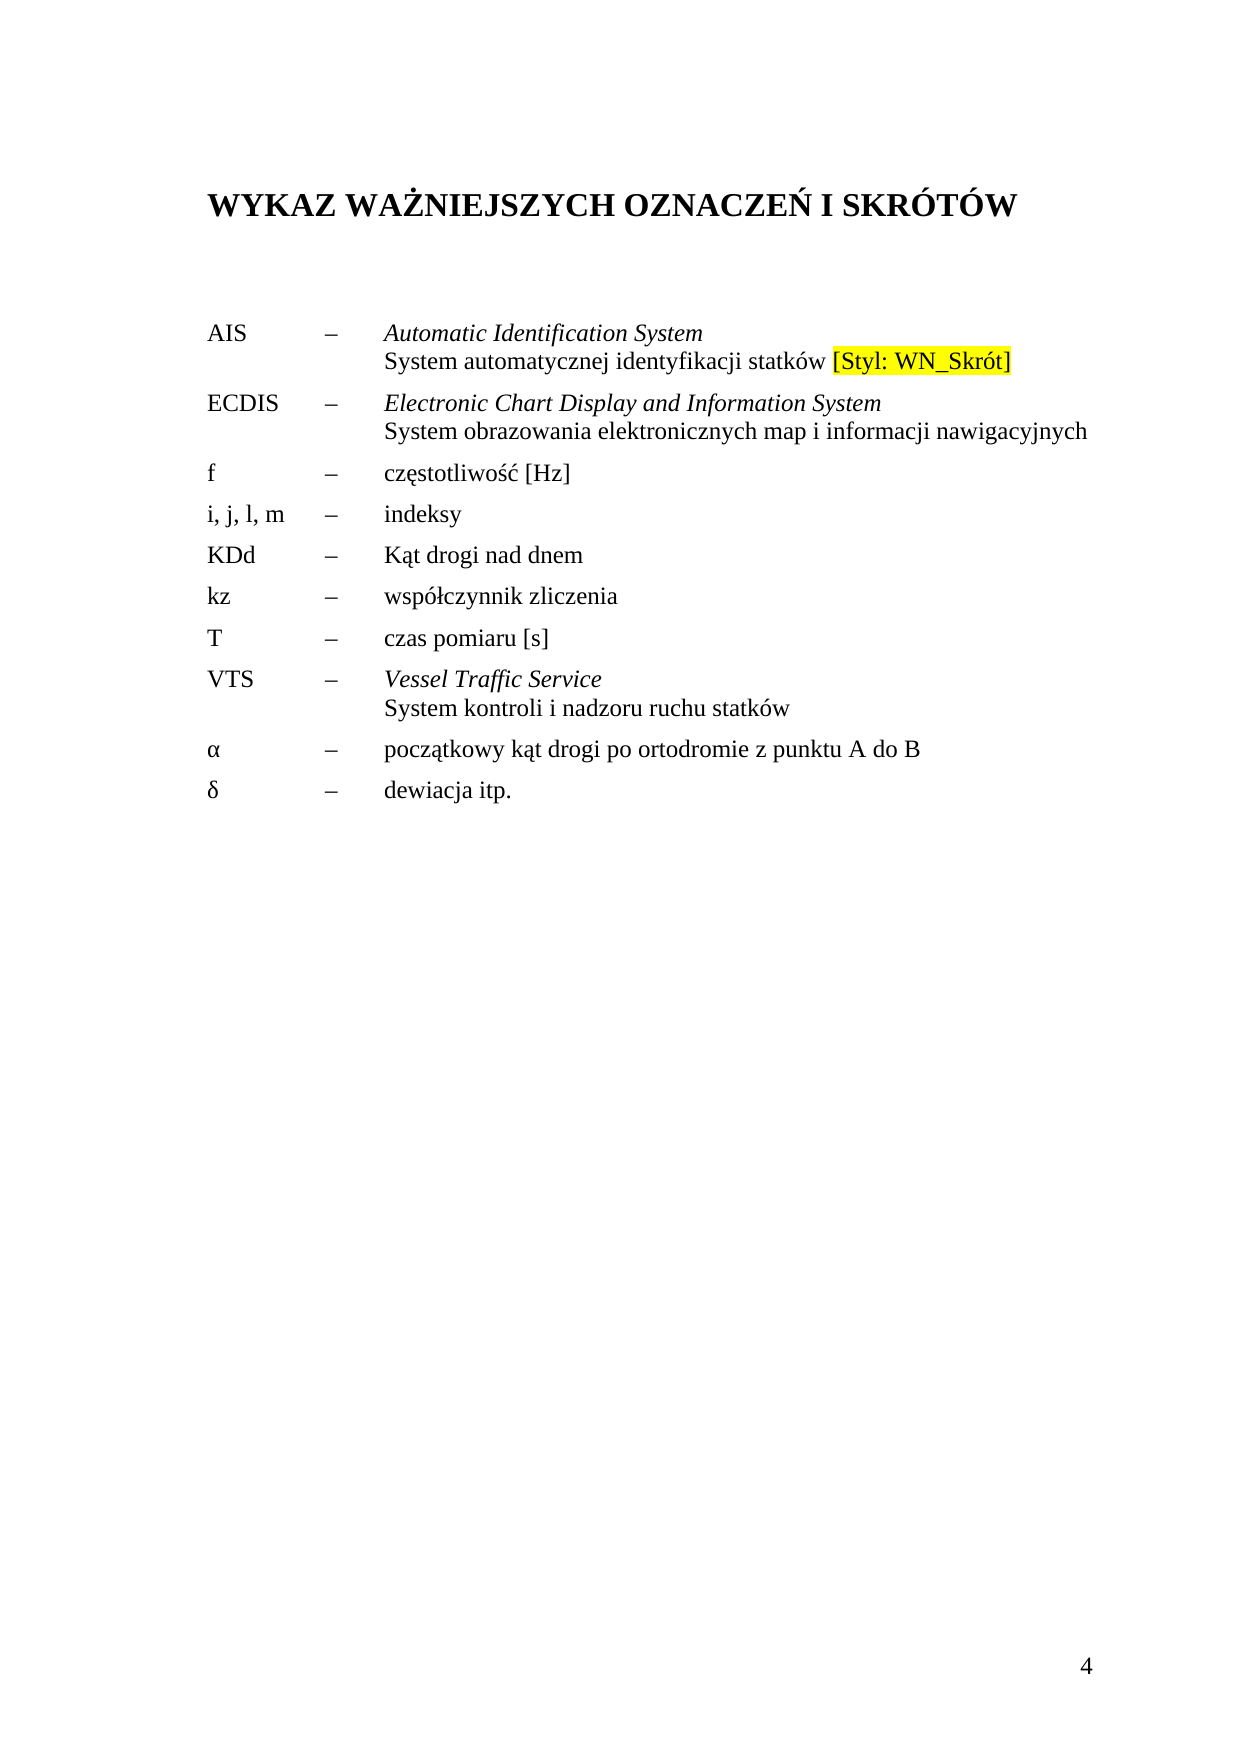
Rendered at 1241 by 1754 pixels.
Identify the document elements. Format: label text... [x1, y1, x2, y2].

text VTS – Vessel Traffic Service System kontroli i nadzoru ruchu statków [207, 664, 1092, 721]
text AIS – Automatic Identification System System automatycznej identyfikacji statków [Styl: WN_Skrót] [207, 318, 1092, 375]
text T – czas pomiaru [s] [207, 623, 1092, 651]
text kz – współczynnik zliczenia [207, 581, 1092, 610]
text KDd – Kąt drogi nad dnem [207, 540, 1092, 569]
text f – częstotliwość [Hz] [207, 458, 1092, 486]
text α – początkowy kąt drogi po ortodromie z punktu A do B [207, 734, 1092, 763]
text i, j, l, m – indeksy [207, 499, 1092, 528]
text ECDIS – Electronic Chart Display and Information System System obrazowania elektronicznych map i informacji nawigacyjnych [207, 388, 1092, 445]
text δ – dewiacja itp. [207, 775, 1092, 804]
list Wykaz ważniejszych oznaczeń i skrótów [207, 185, 1092, 223]
